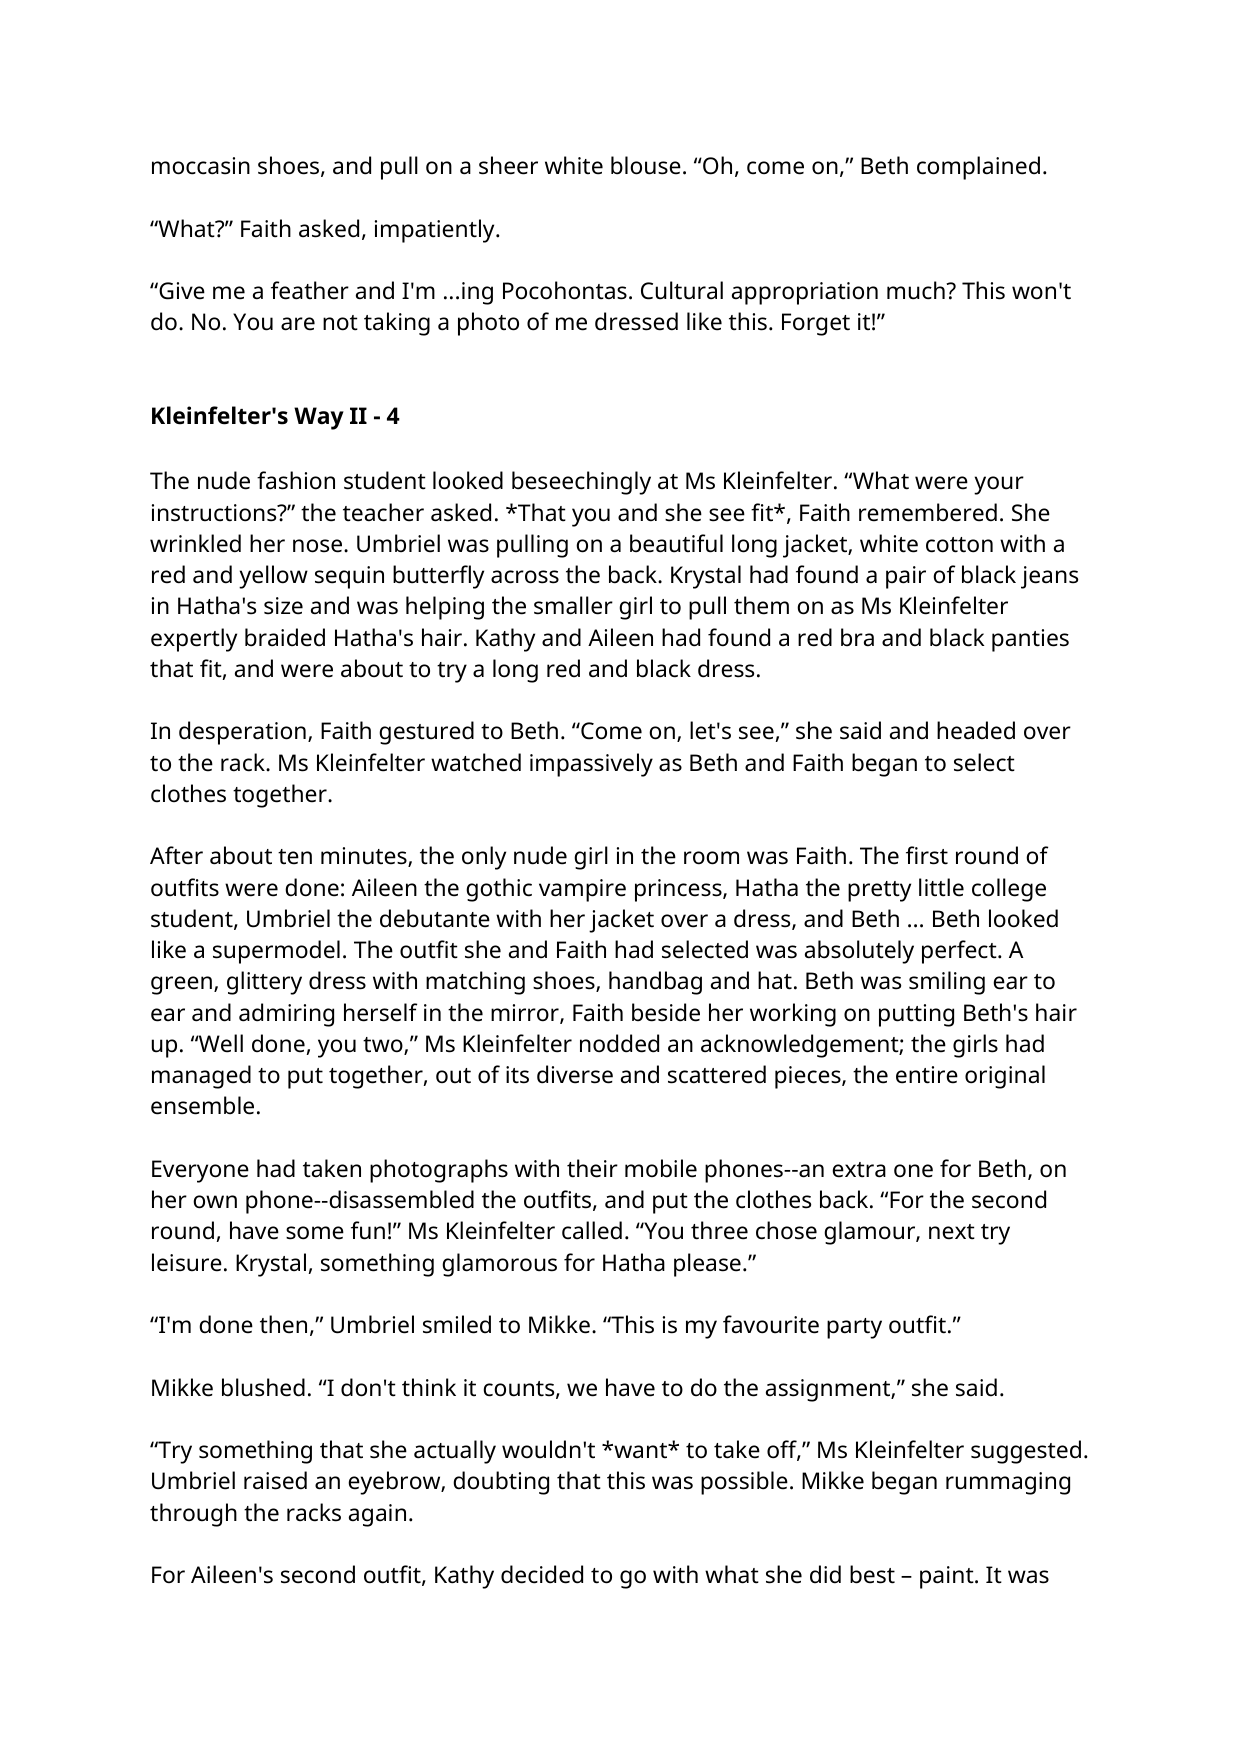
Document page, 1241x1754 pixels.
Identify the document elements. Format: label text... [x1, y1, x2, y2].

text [150, 150, 1090, 337]
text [150, 465, 1090, 1590]
text Kleinfelter's Way II - 4 [150, 400, 1090, 431]
